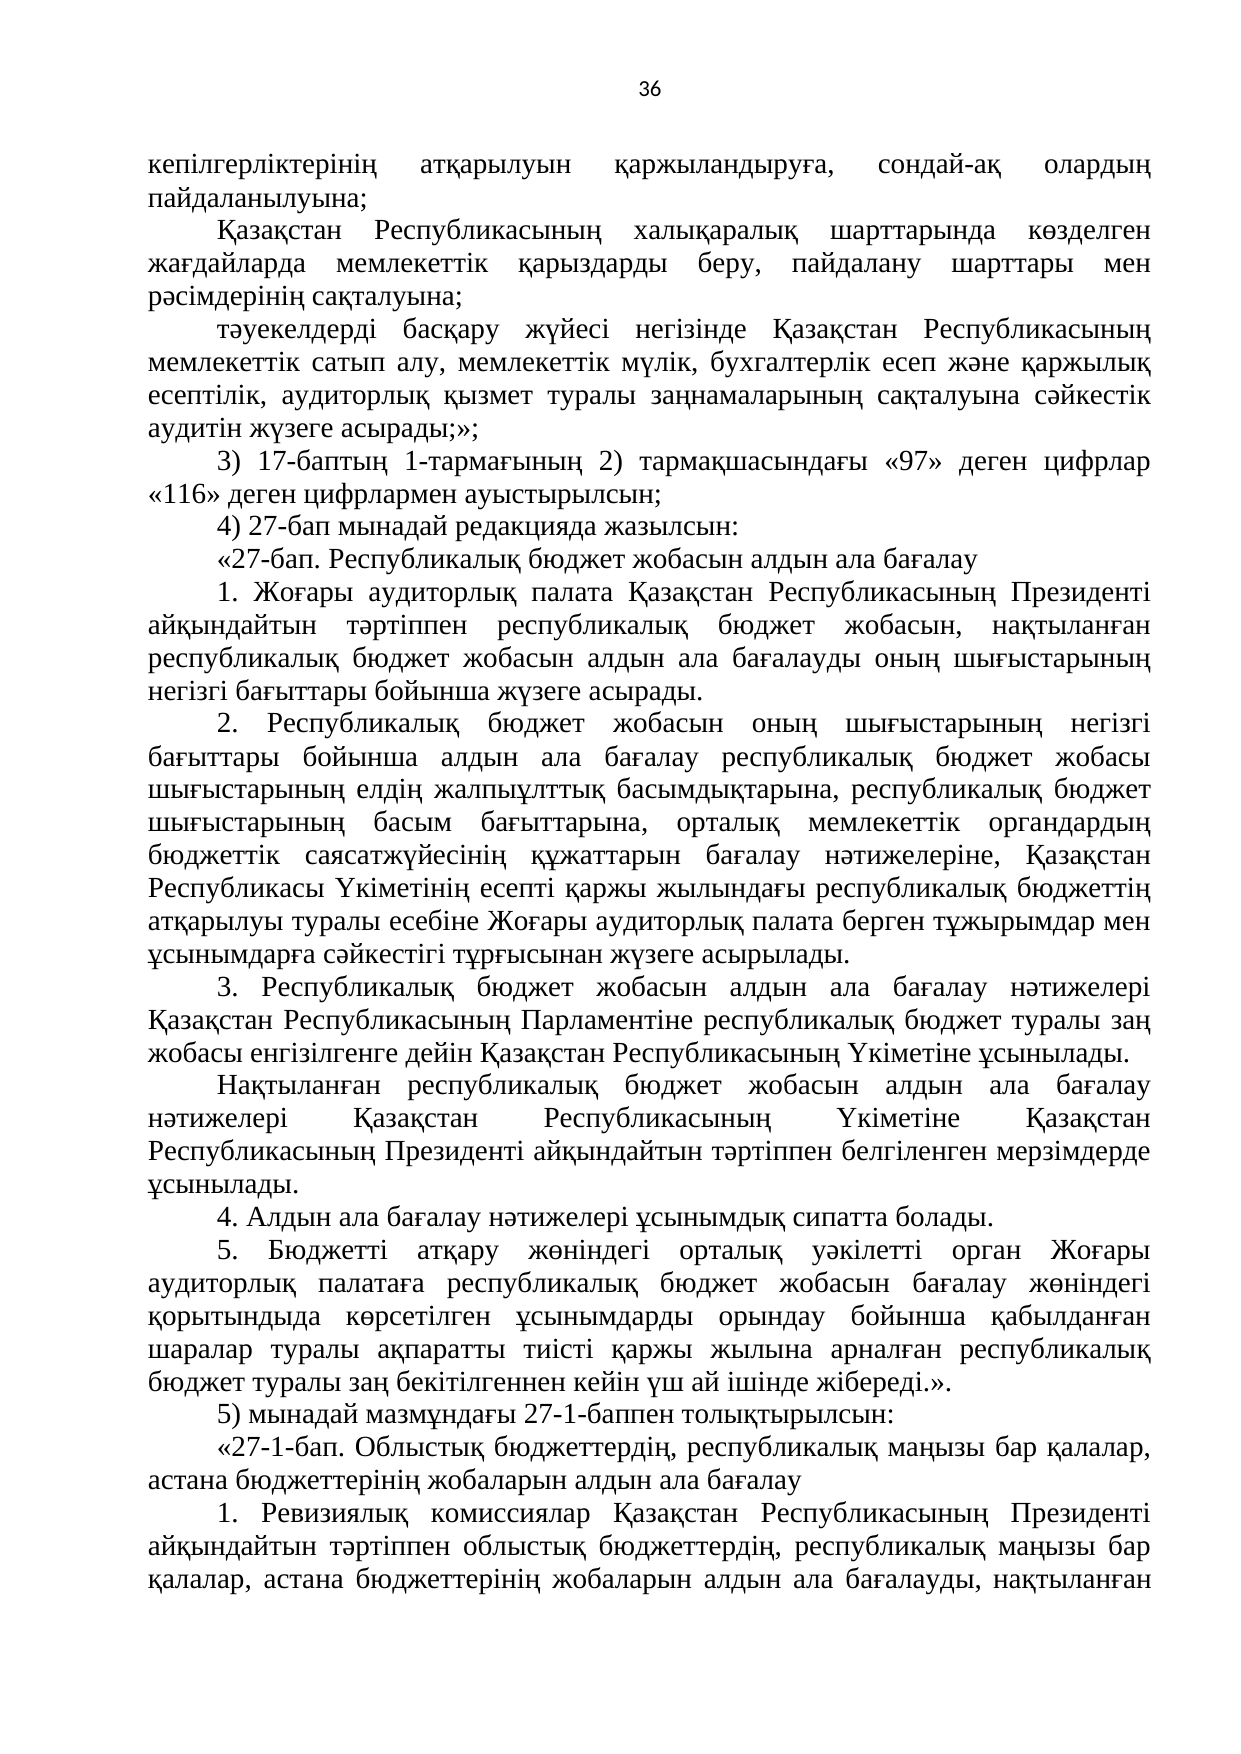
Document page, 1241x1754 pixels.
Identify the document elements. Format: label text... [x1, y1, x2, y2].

text 5) мынадай мазмұндағы 27-1-баппен толықтырылсын: [148, 1397, 1152, 1430]
text 3. Республикалық бюджет жобасын алдын ала бағалау нәтижелері Қазақстан Республикасының Парламентіне республикалық бюджет туралы заң жобасы енгізілгенге дейін Қазақстан Республикасының Үкіметіне ұсынылады. [148, 970, 1152, 1068]
text Нақтыланған республикалық бюджет жобасын алдын ала бағалау нәтижелері Қазақстан Республикасының Үкіметіне Қазақстан Республикасының Президенті айқындайтын тәртіппен белгіленген мерзімдерде ұсынылады. [148, 1068, 1152, 1200]
text 3) 17-баптың 1-тармағының 2) тармақшасындағы «97» деген цифрлар «116» деген цифрлармен ауыстырылсын; [148, 444, 1152, 509]
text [148, 148, 1152, 213]
text Қазақстан Республикасының халықаралық шарттарында көзделген жағдайларда мемлекеттік қарыздарды беру, пайдалану шарттары мен рәсімдерінің сақталуына; [148, 213, 1152, 312]
text «27-бап. Республикалық бюджет жобасын алдын ала бағалау [148, 542, 1152, 575]
text тәуекелдерді басқару жүйесі негізінде Қазақстан Республикасының мемлекеттік сатып алу, мемлекеттік мүлік, бухгалтерлік есеп және қаржылық есептілік, аудиторлық қызмет туралы заңнамаларының сақталуына сәйкестік аудитін жүзеге асырады;»; [148, 312, 1152, 444]
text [148, 1496, 1152, 1594]
text 4) 27-бап мынадай редакцияда жазылсын: [148, 509, 1152, 542]
text 4. Алдын ала бағалау нәтижелері ұсынымдық сипатта болады. [148, 1200, 1152, 1233]
text 1. Жоғары аудиторлық палата Қазақстан Республикасының Президенті айқындайтын тәртіппен республикалық бюджет жобасын, нақтыланған республикалық бюджет жобасын алдын ала бағалауды оның шығыстарының негізгі бағыттары бойынша жүзеге асырады. [148, 575, 1152, 707]
text «27-1-бап. Облыстық бюджеттердің, республикалық маңызы бар қалалар, астана бюджеттерінің жобаларын алдын ала бағалау [148, 1430, 1152, 1496]
text 5. Бюджетті атқару жөніндегі орталық уәкілетті орган Жоғары аудиторлық палатаға республикалық бюджет жобасын бағалау жөніндегі қорытындыда көрсетілген ұсынымдарды орындау бойынша қабылданған шаралар туралы ақпаратты тиісті қаржы жылына арналған республикалық бюджет туралы заң бекітілгеннен кейін үш ай ішінде жібереді.». [148, 1233, 1152, 1397]
text 2. Республикалық бюджет жобасын оның шығыстарының негізгі бағыттары бойынша алдын ала бағалау республикалық бюджет жобасы шығыстарының елдің жалпыұлттық басымдықтарына, республикалық бюджет шығыстарының басым бағыттарына, орталық мемлекеттік органдардың бюджеттік саясатжүйесінің құжаттарын бағалау нәтижелеріне, Қазақстан Республикасы Үкіметінің есепті қаржы жылындағы республикалық бюджеттің атқарылуы туралы есебіне Жоғары аудиторлық палата берген тұжырымдар мен ұсынымдарға сәйкестігі тұрғысынан жүзеге асырылады. [148, 707, 1152, 970]
